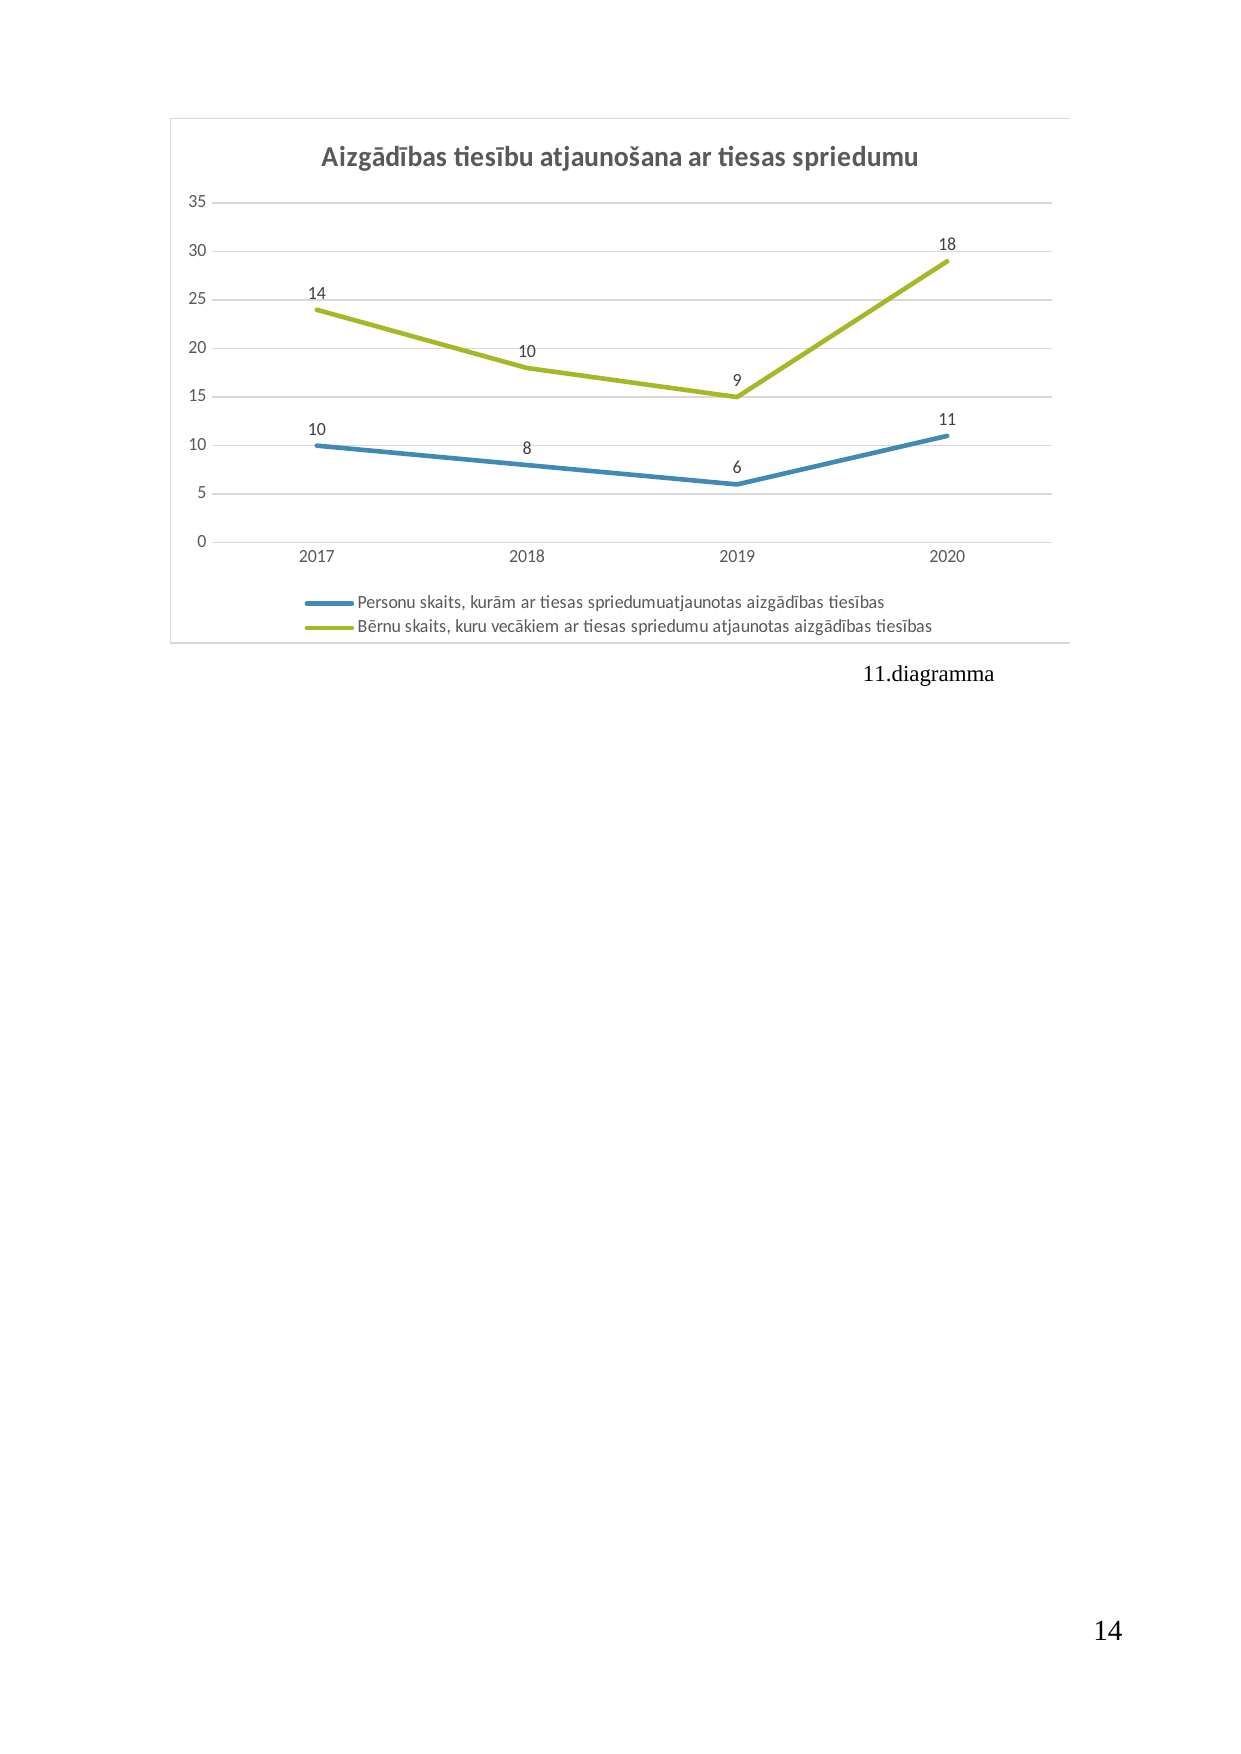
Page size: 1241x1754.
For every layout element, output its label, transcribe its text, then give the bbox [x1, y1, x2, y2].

text 11.diagramma [568, 660, 1122, 686]
